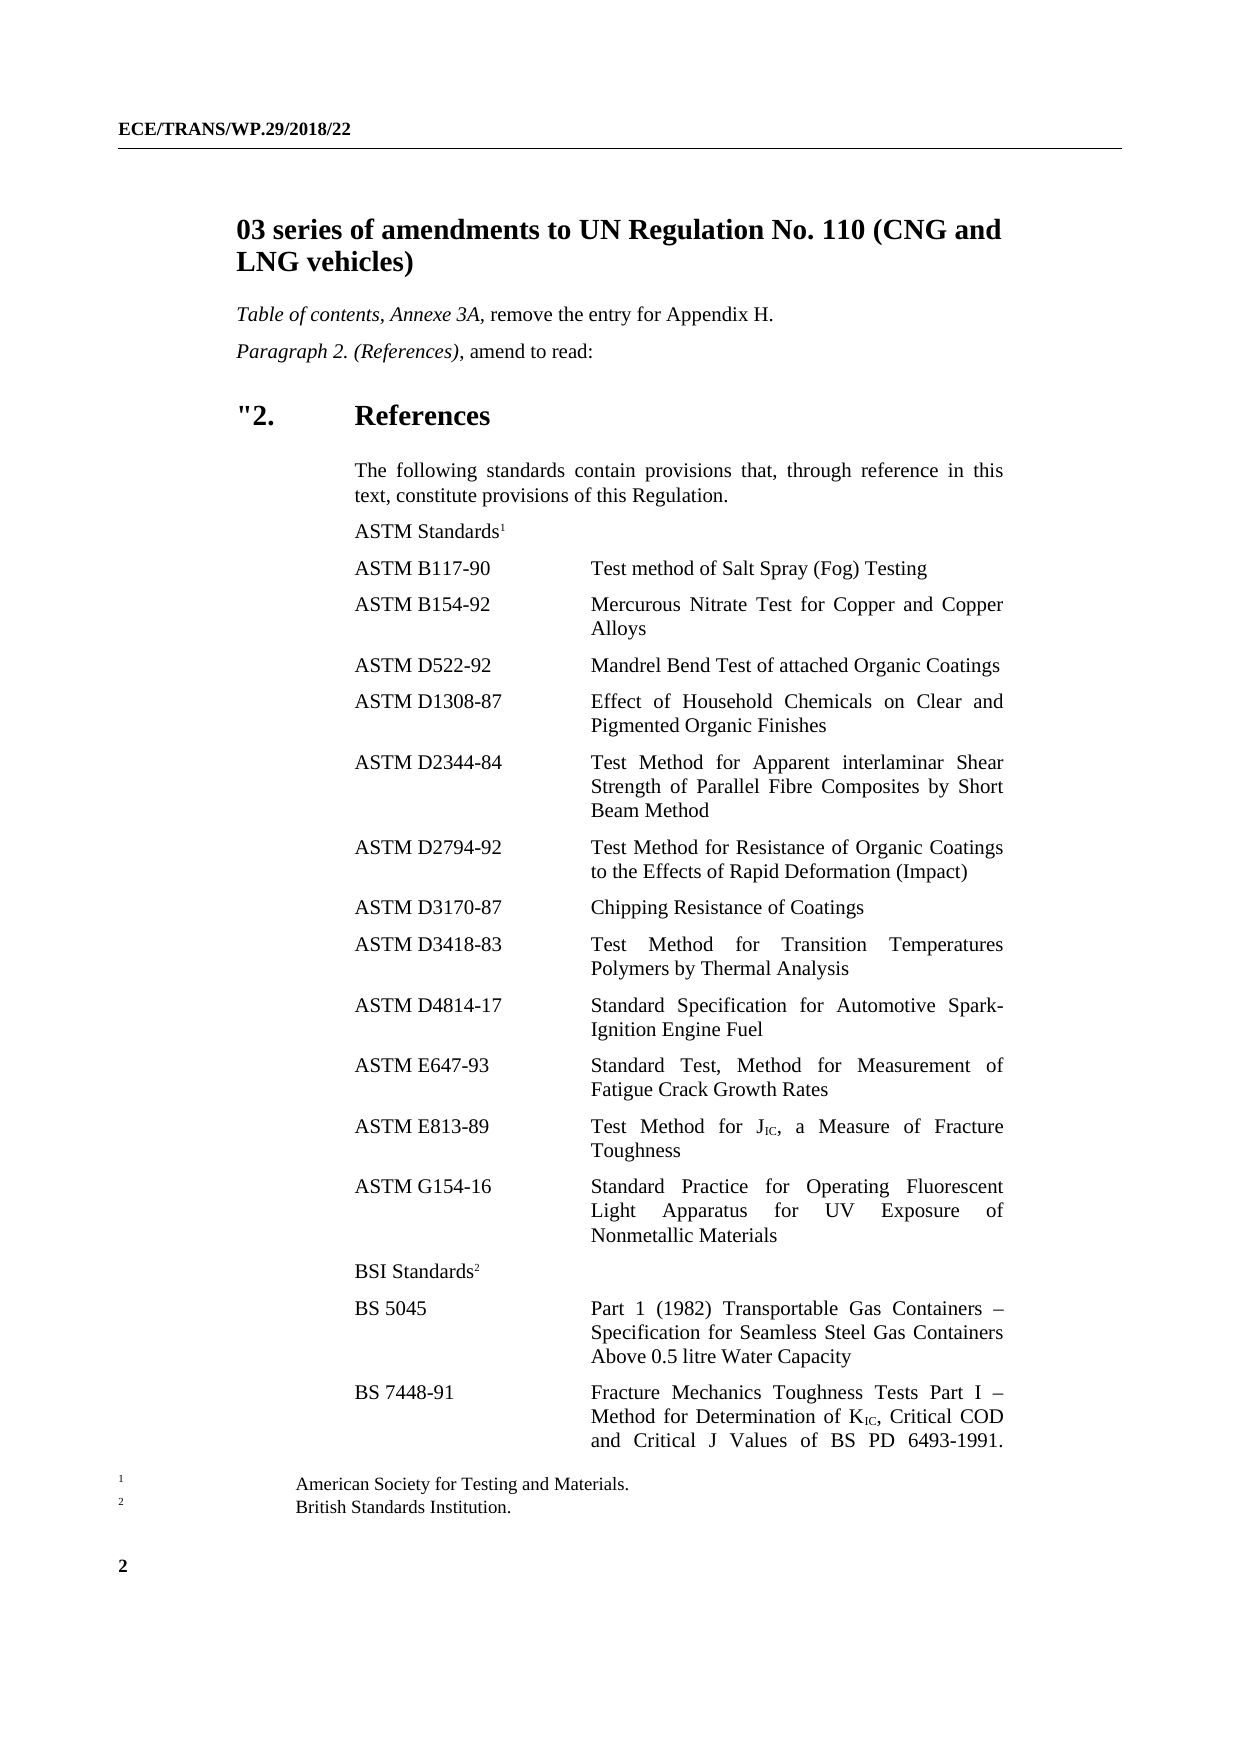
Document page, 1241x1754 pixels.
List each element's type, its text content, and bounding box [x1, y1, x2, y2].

text ASTM G154-16 Standard Practice for Operating Fluorescent Light Apparatus for UV Exposure of Nonmetallic Materials [354, 1174, 1004, 1247]
text BS 5045 Part 1 (1982) Transportable Gas Containers – Specification for Seamless Steel Gas Containers Above 0.5 litre Water Capacity [354, 1296, 1004, 1368]
text ASTM D3170-87 Chipping Resistance of Coatings [354, 895, 1004, 919]
text ASTM Standards [354, 519, 1004, 543]
text Table of contents, Annexe 3A, remove the entry for Appendix H. [236, 302, 1004, 326]
text ASTM D522-92 Mandrel Bend Test of attached Organic Coatings [354, 653, 1004, 677]
text BSI Standards [354, 1259, 1004, 1283]
text ASTM D1308-87 Effect of Household Chemicals on Clear and Pigmented Organic Finishes [354, 689, 1004, 737]
text "2. References [118, 400, 1004, 432]
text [354, 1380, 1004, 1452]
text ASTM D3418-83 Test Method for Transition Temperatures Polymers by Thermal Analysis [354, 932, 1004, 980]
text Paragraph 2. (References), amend to read: [236, 339, 1004, 363]
text ASTM D2344-84 Test Method for Apparent interlaminar Shear Strength of Parallel Fibre Composites by Short Beam Method [354, 750, 1004, 822]
text ASTM B117-90 Test method of Salt Spray (Fog) Testing [354, 556, 1004, 580]
text 03 series of amendments to UN Regulation No. 110 (CNG and LNG vehicles) [118, 215, 1004, 277]
text ASTM E813-89 Test Method for JIC, a Measure of Fracture Toughness [354, 1114, 1004, 1162]
text ASTM D2794-92 Test Method for Resistance of Organic Coatings to the Effects of Rapid Deformation (Impact) [354, 835, 1004, 883]
text ASTM E647-93 Standard Test, Method for Measurement of Fatigue Crack Growth Rates [354, 1053, 1004, 1101]
text ASTM B154-92 Mercurous Nitrate Test for Copper and Copper Alloys [354, 592, 1004, 640]
text ASTM D4814-17 Standard Specification for Automotive Spark-Ignition Engine Fuel [354, 992, 1004, 1041]
text The following standards contain provisions that, through reference in this text, constitute provisions of this Regulation. [354, 457, 1004, 507]
